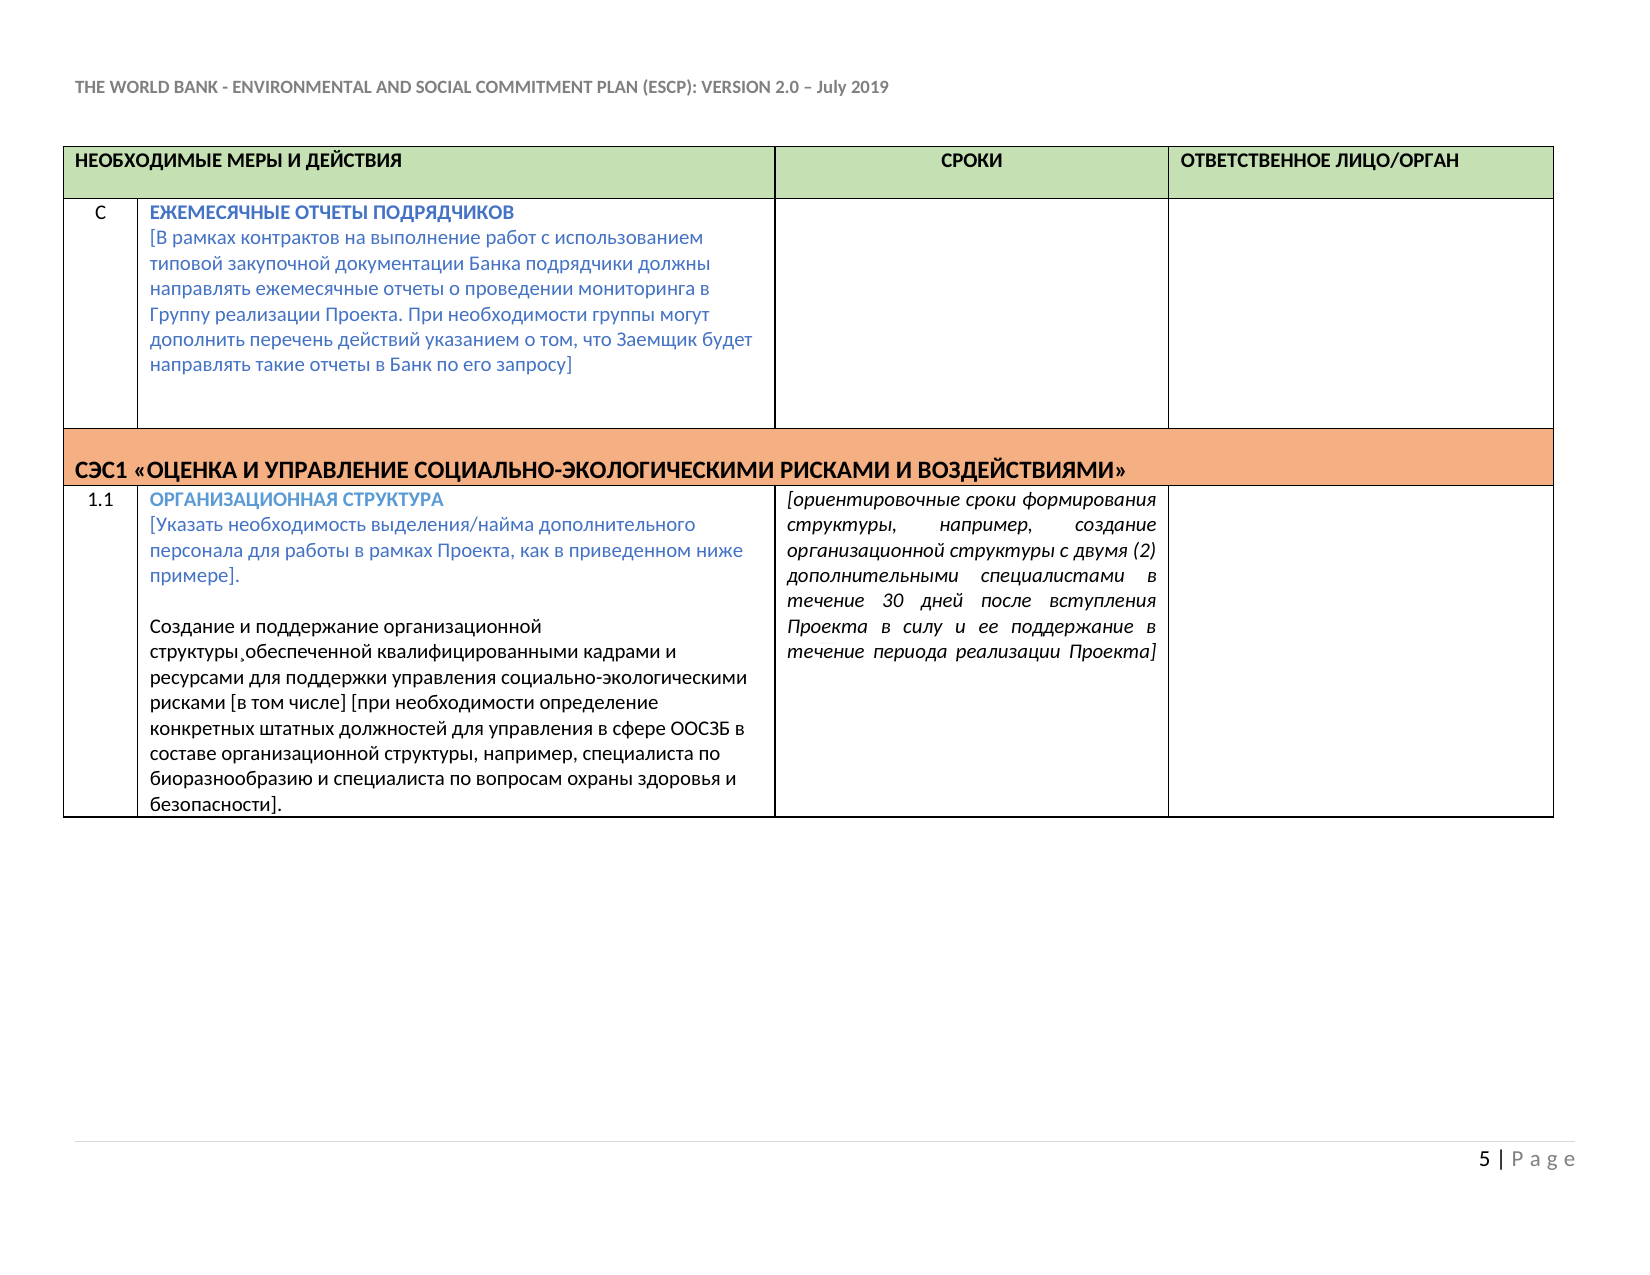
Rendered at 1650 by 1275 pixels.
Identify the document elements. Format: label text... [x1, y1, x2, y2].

table_cell C [64, 199, 137, 428]
table_cell ЕЖЕМЕСЯЧНЫЕ ОТЧЕТЫ ПОДРЯДЧИКОВ [В рамках контрактов на выполнение работ с использованием типовой закупочной документации Банка подрядчики должны направлять ежемесячные отчеты о проведении мониторинга в Группу реализации Проекта. При необходимости группы могут дополнить перечень действий указанием о том, что Заемщик будет направлять такие отчеты в Банк по его запросу] [138, 199, 774, 428]
table_cell [1169, 486, 1553, 816]
table_header ОТВЕТСТВЕННОЕ ЛИЦО/ОРГАН [1169, 147, 1553, 198]
table_header НЕОБХОДИМЫЕ МЕРЫ И ДЕЙСТВИЯ [64, 147, 774, 198]
table_cell [776, 199, 1168, 428]
table_cell СЭС1 «ОЦЕНКА И УПРАВЛЕНИЕ СОЦИАЛЬНО-ЭКОЛОГИЧЕСКИМИ РИСКАМИ И ВОЗДЕЙСТВИЯМИ» [64, 429, 1553, 485]
table_cell [1169, 199, 1553, 428]
table_cell 1.1 [64, 486, 137, 816]
table_cell ОРГАНИЗАЦИОННАЯ СТРУКТУРА [Указать необходимость выделения/найма дополнительного персонала для работы в рамках Проекта, как в приведенном ниже примере]. Создание и поддержание организационной структуры¸обеспеченной квалифицированными кадрами и ресурсами для поддержки управления социально-экологическими рисками [в том числе] [при необходимости определение конкретных штатных должностей для управления в сфере ООСЗБ в составе организационной структуры, например, специалиста по биоразнообразию и специалиста по вопросам охраны здоровья и безопасности]. [138, 486, 774, 816]
table_header СРОКИ [776, 147, 1168, 198]
table_cell [ориентировочные сроки формирования структуры, например, создание организационной структуры с двумя (2) дополнительными специалистами в течение 30 дней после вступления Проекта в силу и ее поддержание в течение периода реализации Проекта] [776, 486, 1168, 816]
